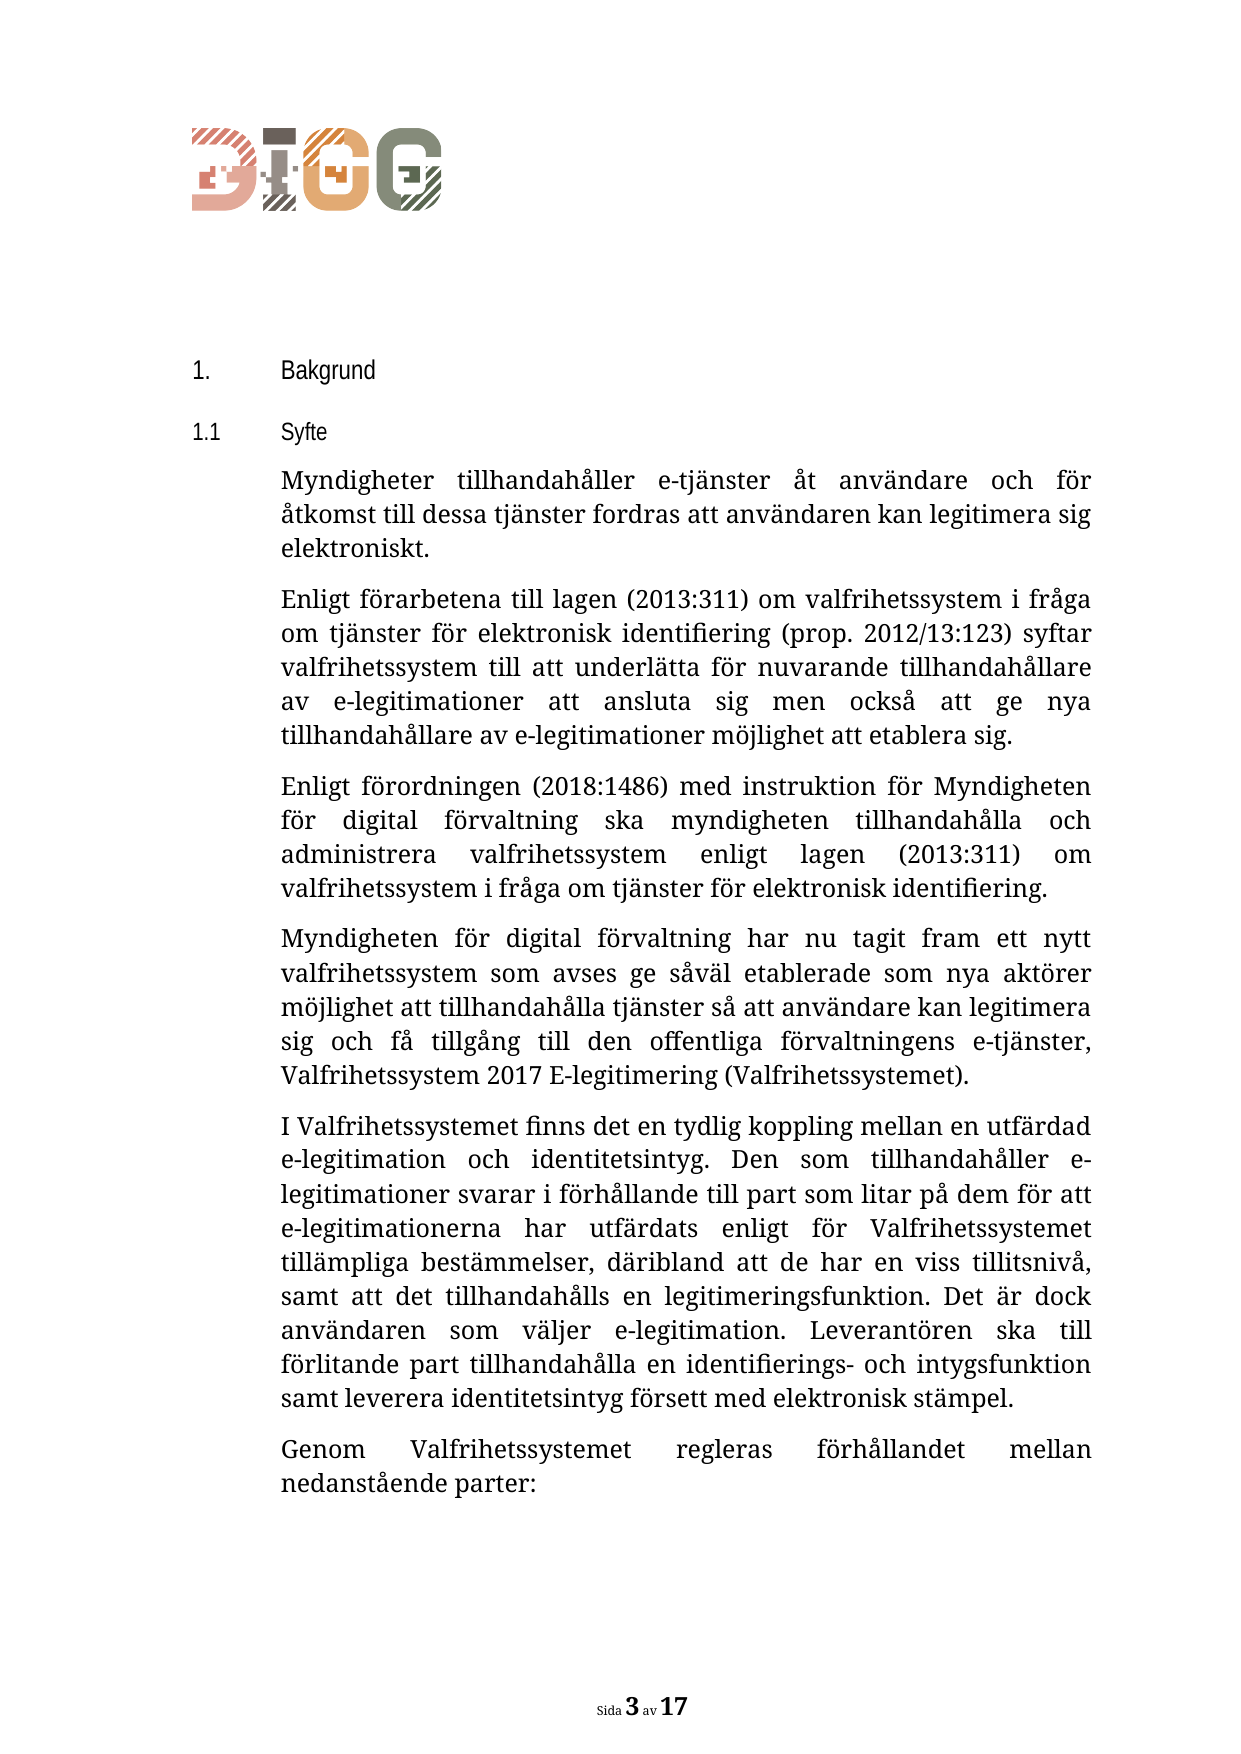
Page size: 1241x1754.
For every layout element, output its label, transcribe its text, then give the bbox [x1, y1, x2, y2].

text Enligt förordningen (2018:1486) med instruktion för Myndigheten för digital förvaltning ska myndigheten tillhandahålla och administrera valfrihetssystem enligt lagen (2013:311) om valfrihetssystem i fråga om tjänster för elektronisk identifiering. [281, 768, 1092, 904]
text I Valfrihetssystemet finns det en tydlig koppling mellan en utfärdad e-legitimation och identitetsintyg. Den som tillhandahåller e-legitimationer svarar i förhållande till part som litar på dem för att e-legitimationerna har utfärdats enligt för Valfrihetssystemet tillämpliga bestämmelser, däribland att de har en viss tillitsnivå, samt att det tillhandahålls en legitimeringsfunktion. Det är dock användaren som väljer e-legitimation. Leverantören ska till förlitande part tillhandahålla en identifierings- och intygsfunktion samt leverera identitetsintyg försett med elektronisk stämpel. [281, 1108, 1092, 1415]
picture [192, 128, 442, 211]
subtitle 1. Bakgrund [192, 354, 1092, 385]
text Myndigheten för digital förvaltning har nu tagit fram ett nytt valfrihetssystem som avses ge såväl etablerade som nya aktörer möjlighet att tillhandahålla tjänster så att användare kan legitimera sig och få tillgång till den offentliga förvaltningens e-tjänster, Valfrihetssystem 2017 E-legitimering (Valfrihetssystemet). [281, 921, 1092, 1091]
text Myndigheter tillhandahåller e-tjänster åt användare och för åtkomst till dessa tjänster fordras att användaren kan legitimera sig elektroniskt. [281, 462, 1092, 564]
text Genom Valfrihetssystemet regleras förhållandet mellan nedanstående parter: [281, 1431, 1092, 1499]
text Enligt förarbetena till lagen (2013:311) om valfrihetssystem i fråga om tjänster för elektronisk identifiering (prop. 2012/13:123) syftar valfrihetssystem till att underlätta för nuvarande tillhandahållare av e-legitimationer att ansluta sig men också att ge nya tillhandahållare av e-legitimationer möjlighet att etablera sig. [281, 581, 1092, 752]
subtitle 1.1 Syfte [192, 414, 1092, 446]
